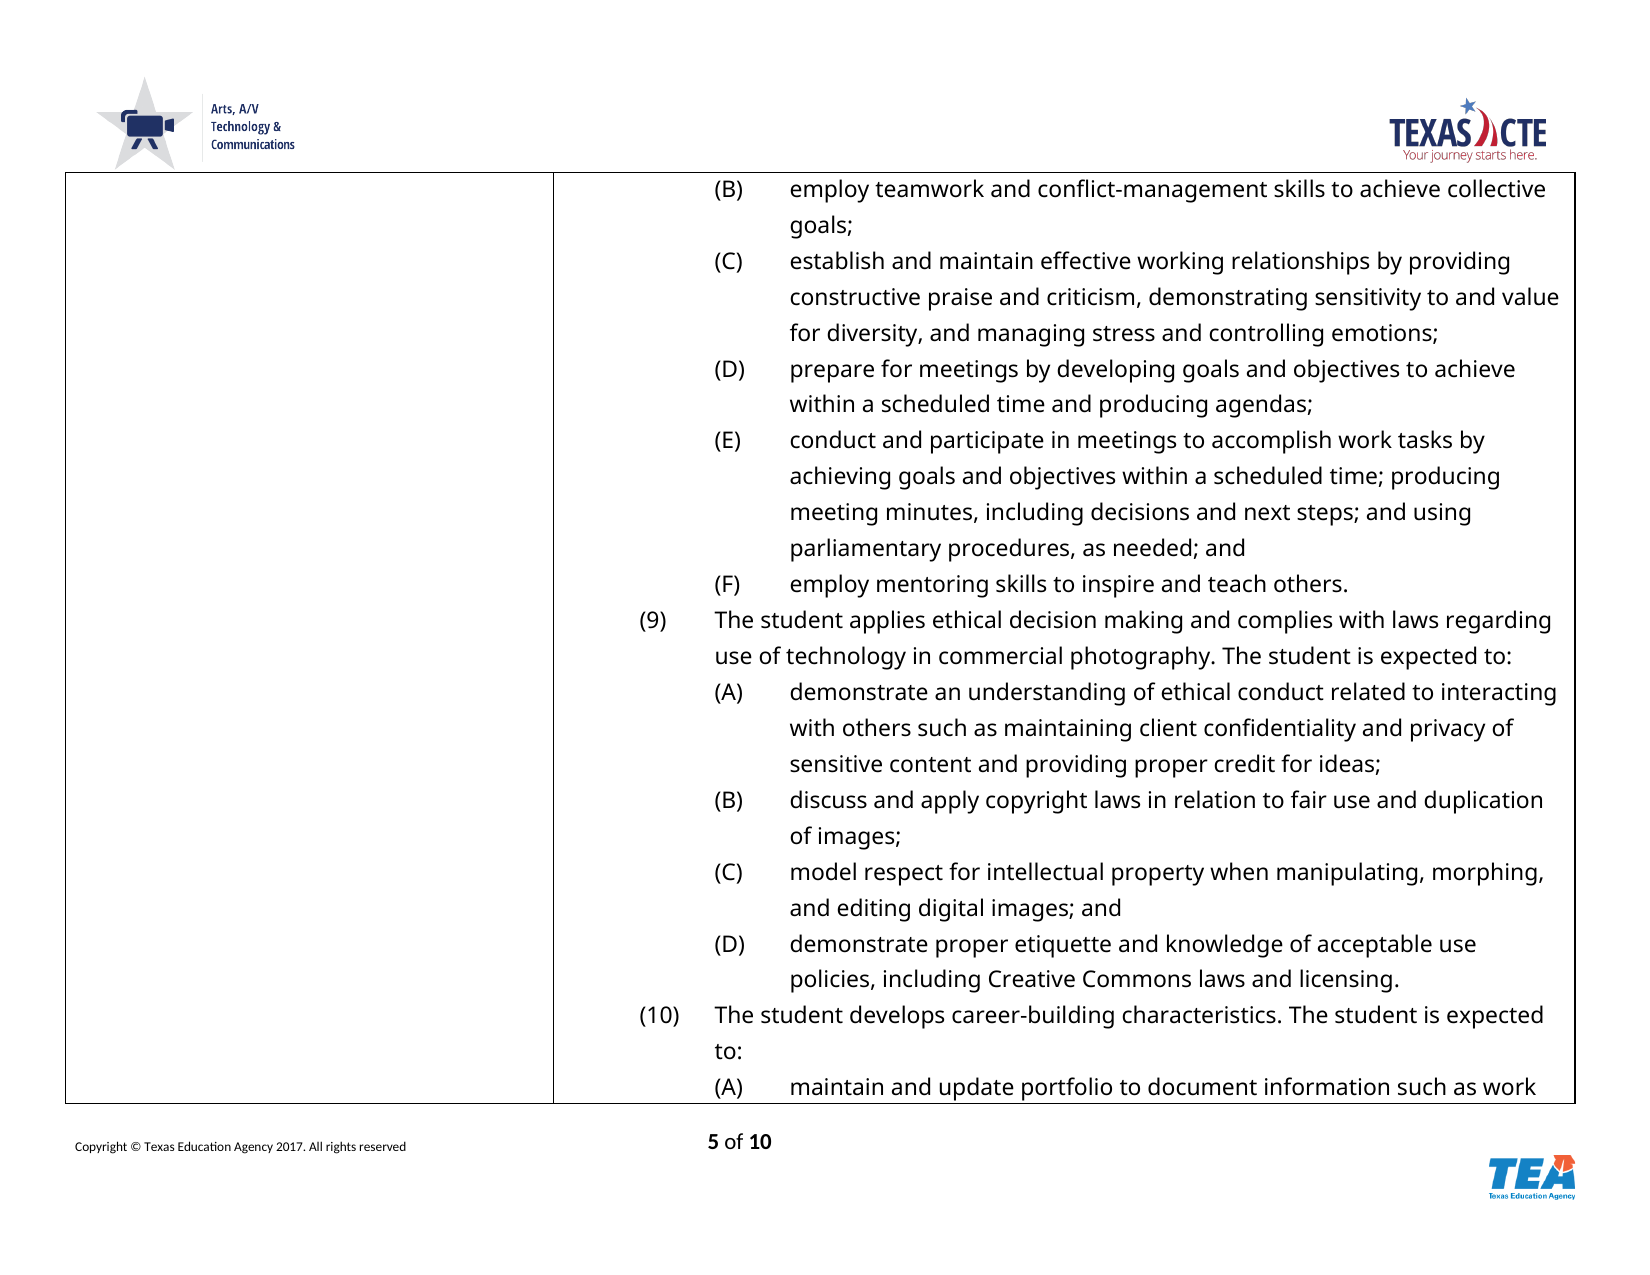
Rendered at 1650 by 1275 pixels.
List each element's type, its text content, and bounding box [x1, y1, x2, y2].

table_cell [66, 173, 553, 1102]
picture [1488, 1155, 1575, 1200]
picture [1373, 88, 1563, 172]
picture [95, 75, 297, 172]
